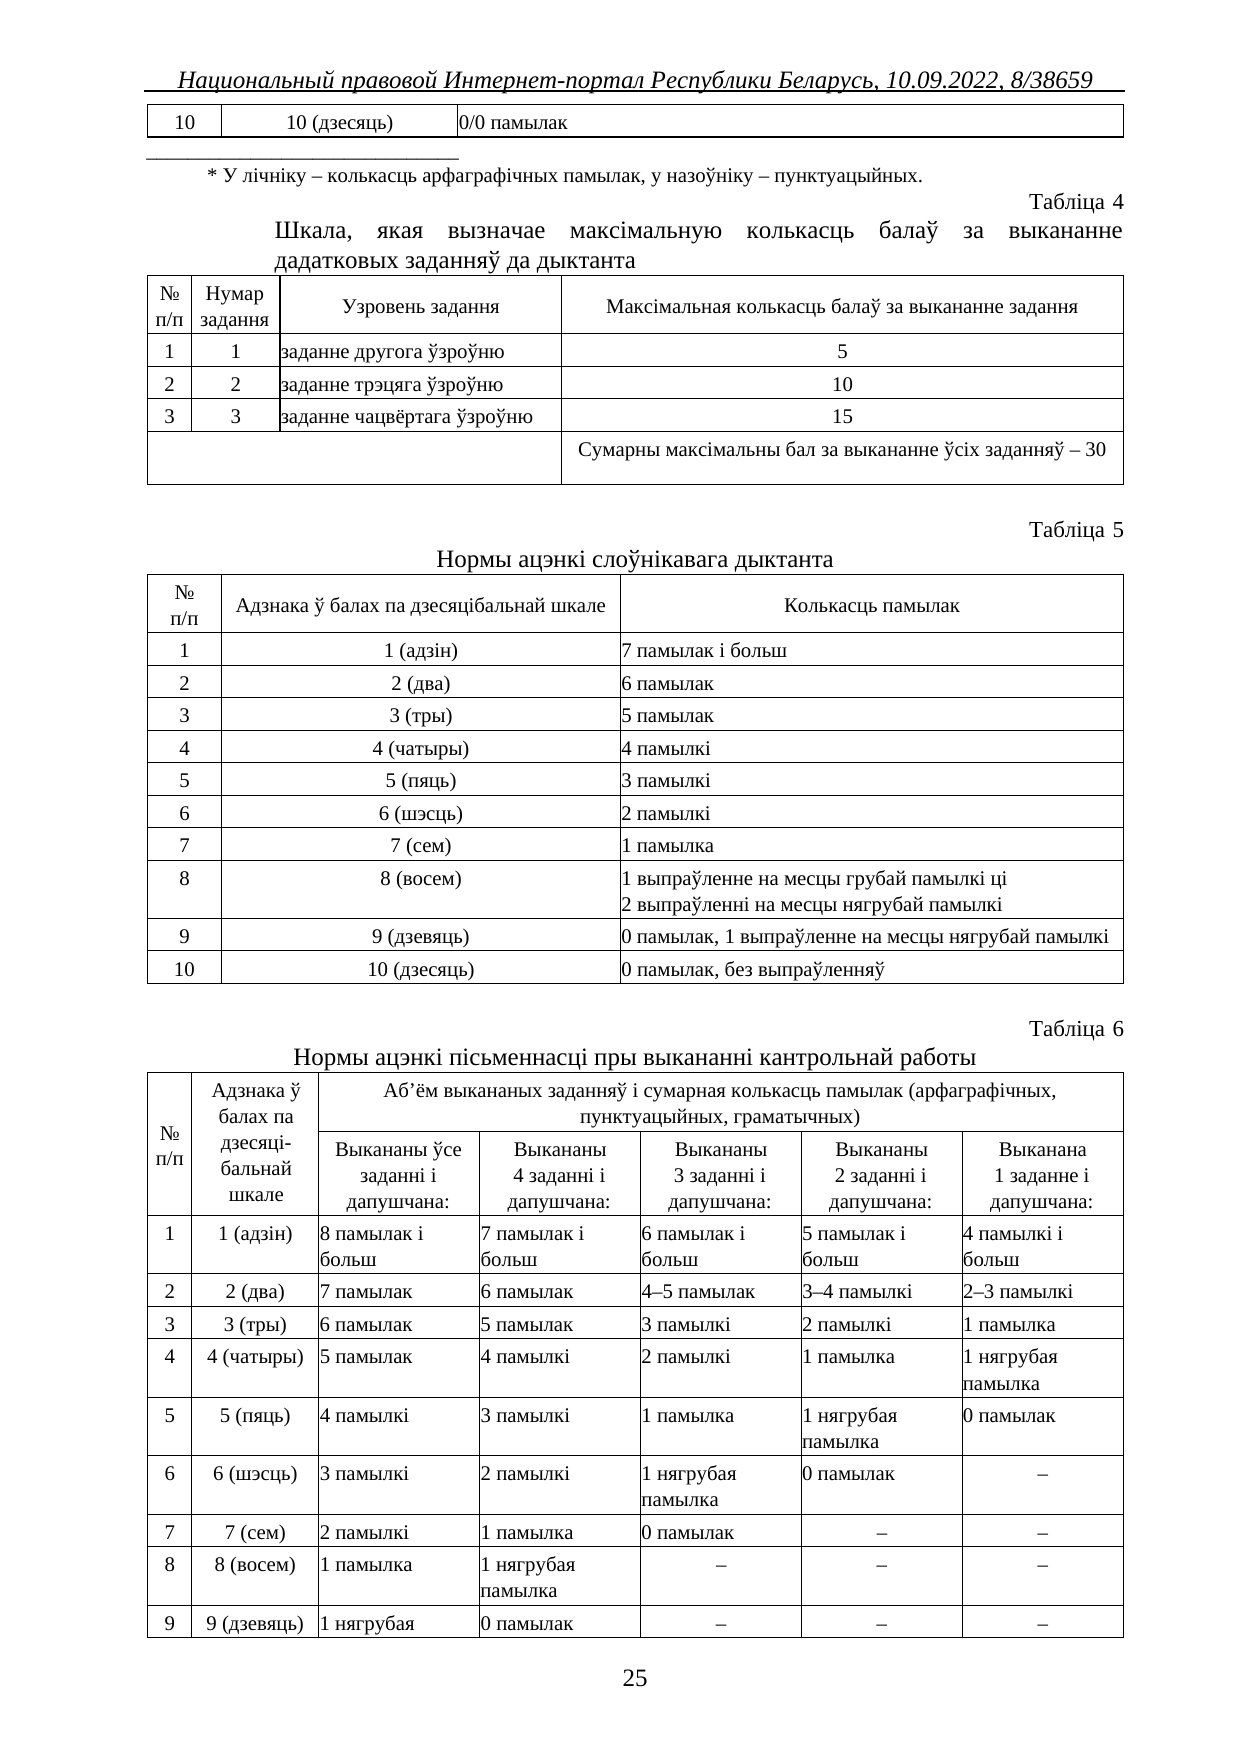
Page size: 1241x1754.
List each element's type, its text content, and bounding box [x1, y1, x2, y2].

table_cell 0 памылак [802, 1456, 962, 1514]
table_cell [280, 432, 561, 484]
table_cell 3–4 памылкі [802, 1274, 962, 1306]
table_cell 9 [148, 919, 221, 950]
table_cell 2 памылкі [319, 1515, 479, 1546]
table_cell 5 (пяць) [222, 763, 620, 794]
table_cell 6 памылак і больш [641, 1216, 801, 1273]
table_cell 4 памылкі [480, 1339, 640, 1397]
table_cell 3 [148, 698, 221, 729]
table_cell Выкананы 2 заданні і дапушчана: [802, 1132, 962, 1215]
table_cell – [802, 1547, 962, 1604]
table_cell 7 памылак і больш [480, 1216, 640, 1273]
table_cell 9 [148, 1606, 191, 1637]
table_cell 1 [148, 633, 221, 664]
table_cell 1 памылка [641, 1398, 801, 1455]
table_header Узровень задання [281, 276, 561, 333]
table_cell 3 [192, 399, 279, 431]
table_cell – [641, 1547, 801, 1604]
table_cell – [641, 1606, 801, 1637]
table_cell 1 памылка [963, 1307, 1123, 1338]
table_cell 1 (адзін) [192, 1216, 318, 1273]
table_cell 0 памылак [480, 1606, 640, 1637]
table_header Колькасць памылак [621, 575, 1123, 632]
table_cell 3 памылкі [319, 1456, 479, 1514]
table_cell 3 памылкі [621, 763, 1123, 794]
table_cell 4 (чатыры) [192, 1339, 318, 1397]
table_cell – [963, 1456, 1123, 1514]
table_cell 7 (сем) [192, 1515, 318, 1546]
text Табліца 5 Нормы ацэнкі слоўнікавага дыктанта [436, 516, 1124, 572]
table_cell 1 выпраўленне на месцы грубай памылкі ці 2 выпраўленні на месцы нягрубай памылкі [621, 861, 1123, 918]
table_cell 4 памылкі [621, 731, 1123, 762]
table_cell 7 памылак [319, 1274, 479, 1306]
table_cell 0 памылак, 1 выпраўленне на месцы нягрубай памылкі [621, 919, 1123, 950]
table_cell 0 памылак, без выпраўленняў [621, 951, 1123, 983]
table_cell 0 памылак [963, 1398, 1123, 1455]
table_cell 4 [148, 1339, 191, 1397]
table_cell 7 [148, 1515, 191, 1546]
table_cell 1 [192, 334, 279, 366]
table_cell 1 [148, 334, 191, 366]
text ______________________________ [146, 137, 1124, 162]
table_cell 8 (восем) [222, 861, 620, 918]
table_header Максімальная колькасць балаў за выкананне задання [562, 276, 1123, 333]
table_cell 1 нягрубая памылка [480, 1547, 640, 1604]
table_cell заданне трэцяга ўзроўню [281, 367, 561, 398]
table_cell 7 [148, 828, 221, 859]
table_cell – [963, 1606, 1123, 1637]
table_cell 1 памылка [802, 1339, 962, 1397]
table_cell 2 [148, 367, 191, 398]
text Табліца 6 Нормы ацэнкі пісьменнасці пры выкананні кантрольнай работы [293, 1015, 1124, 1071]
table_cell 6 [148, 1456, 191, 1514]
table_cell 4 памылкі [319, 1398, 479, 1455]
table_cell 7 (сем) [222, 828, 620, 859]
table_cell 2 (два) [222, 666, 620, 697]
table_cell 2 (два) [192, 1274, 318, 1306]
table_cell 4–5 памылак [641, 1274, 801, 1306]
table_cell 8 [148, 861, 221, 918]
table_cell 9 (дзевяць) [222, 919, 620, 950]
table_cell 10 (дзесяць) [222, 951, 620, 983]
table_cell 2–3 памылкі [963, 1274, 1123, 1306]
table_cell 1 нягрубая памылка [963, 1339, 1123, 1397]
table_cell 6 (шэсць) [222, 796, 620, 827]
table_cell 1 памылка [480, 1515, 640, 1546]
table_cell 1 памылка [319, 1547, 479, 1604]
table_cell – [802, 1515, 962, 1546]
table_cell 2 [148, 1274, 191, 1306]
table_header Нумар задання [192, 276, 279, 333]
table_cell 5 [148, 1398, 191, 1455]
table_cell 1 нягрубая памылка [641, 1456, 801, 1514]
table_cell 4 [148, 731, 221, 762]
table_cell 10 [562, 367, 1123, 398]
table_cell 6 (шэсць) [192, 1456, 318, 1514]
table_cell 2 памылкі [621, 796, 1123, 827]
table_cell 5 памылак [319, 1339, 479, 1397]
table_cell 3 (тры) [222, 698, 620, 729]
table_cell Выкананы ўсе заданні і дапушчана: [319, 1132, 479, 1215]
table_cell 5 [148, 763, 221, 794]
table_header № п/п [148, 575, 221, 632]
table_cell 2 памылкі [802, 1307, 962, 1338]
table_header № п/п [148, 1073, 191, 1215]
table_cell 3 [148, 399, 191, 431]
table_cell 7 памылак і больш [621, 633, 1123, 664]
table_cell 8 (восем) [192, 1547, 318, 1604]
text Табліца 4 Шкала, якая вызначае максімальную колькасць балаў за выкананне дадатковых заданняў да дыктанта [274, 188, 1124, 273]
table_header Адзнака ў балах па дзесяцібальнай шкале [222, 575, 620, 632]
table_cell 8 [148, 1547, 191, 1604]
table_header Аб’ём выкананых заданняў і сумарная колькасць памылак (арфаграфічных, пунктуацыйных, граматычных) [319, 1073, 1123, 1131]
table_cell 10 [148, 951, 221, 983]
table_cell заданне другога ўзроўню [281, 334, 561, 366]
table_cell 6 [148, 796, 221, 827]
text * У лічніку – колькасць арфаграфічных памылак, у назоўніку – пунктуацыйных. [207, 163, 1124, 187]
table_cell 6 памылак [319, 1307, 479, 1338]
table_cell – [963, 1515, 1123, 1546]
table_cell 2 [192, 367, 279, 398]
table_cell – [963, 1547, 1123, 1604]
table_cell 5 памылак [621, 698, 1123, 729]
table_cell 6 памылак [480, 1274, 640, 1306]
table_cell 9 (дзевяць) [192, 1606, 318, 1637]
table_cell 2 памылкі [480, 1456, 640, 1514]
table_cell 5 (пяць) [192, 1398, 318, 1455]
table_cell 5 [562, 334, 1123, 366]
table_cell Выкананы 4 заданні і дапушчана: [480, 1132, 640, 1215]
table_cell 10 (дзесяць) [222, 105, 457, 136]
table_cell 2 [148, 666, 221, 697]
table_cell – [802, 1606, 962, 1637]
table_cell 3 (тры) [192, 1307, 318, 1338]
table_cell 1 памылка [621, 828, 1123, 859]
table_cell Сумарны максімальны бал за выкананне ўсіх заданняў – 30 [562, 432, 1123, 484]
table_cell 1 нягрубая памылка [319, 1606, 479, 1637]
table_header № п/п [148, 276, 191, 333]
table_cell 4 памылкі і больш [963, 1216, 1123, 1273]
table_cell 3 [148, 1307, 191, 1338]
table_cell 2 памылкі [641, 1339, 801, 1397]
table_cell Выканана 1 заданне і дапушчана: [963, 1132, 1123, 1215]
table_cell 5 памылак [480, 1307, 640, 1338]
table_cell 3 памылкі [641, 1307, 801, 1338]
table_cell 0 памылак [641, 1515, 801, 1546]
table_cell 1 [148, 1216, 191, 1273]
table_cell 3 памылкі [480, 1398, 640, 1455]
table_cell 0/0 памылак [458, 105, 1123, 136]
table_cell 5 памылак і больш [802, 1216, 962, 1273]
table_cell 6 памылак [621, 666, 1123, 697]
table_cell заданне чацвёртага ўзроўню [281, 399, 561, 431]
table_cell 15 [562, 399, 1123, 431]
table_cell 4 (чатыры) [222, 731, 620, 762]
table_cell Выкананы 3 заданні і дапушчана: [641, 1132, 801, 1215]
table_cell 1 нягрубая памылка [802, 1398, 962, 1455]
table_cell 8 памылак і больш [319, 1216, 479, 1273]
table_header Адзнака ў балах па дзесяці- бальнай шкале [192, 1073, 318, 1215]
table_cell [148, 432, 280, 484]
table_cell 1 (адзін) [222, 633, 620, 664]
table_cell 10 [148, 105, 221, 136]
